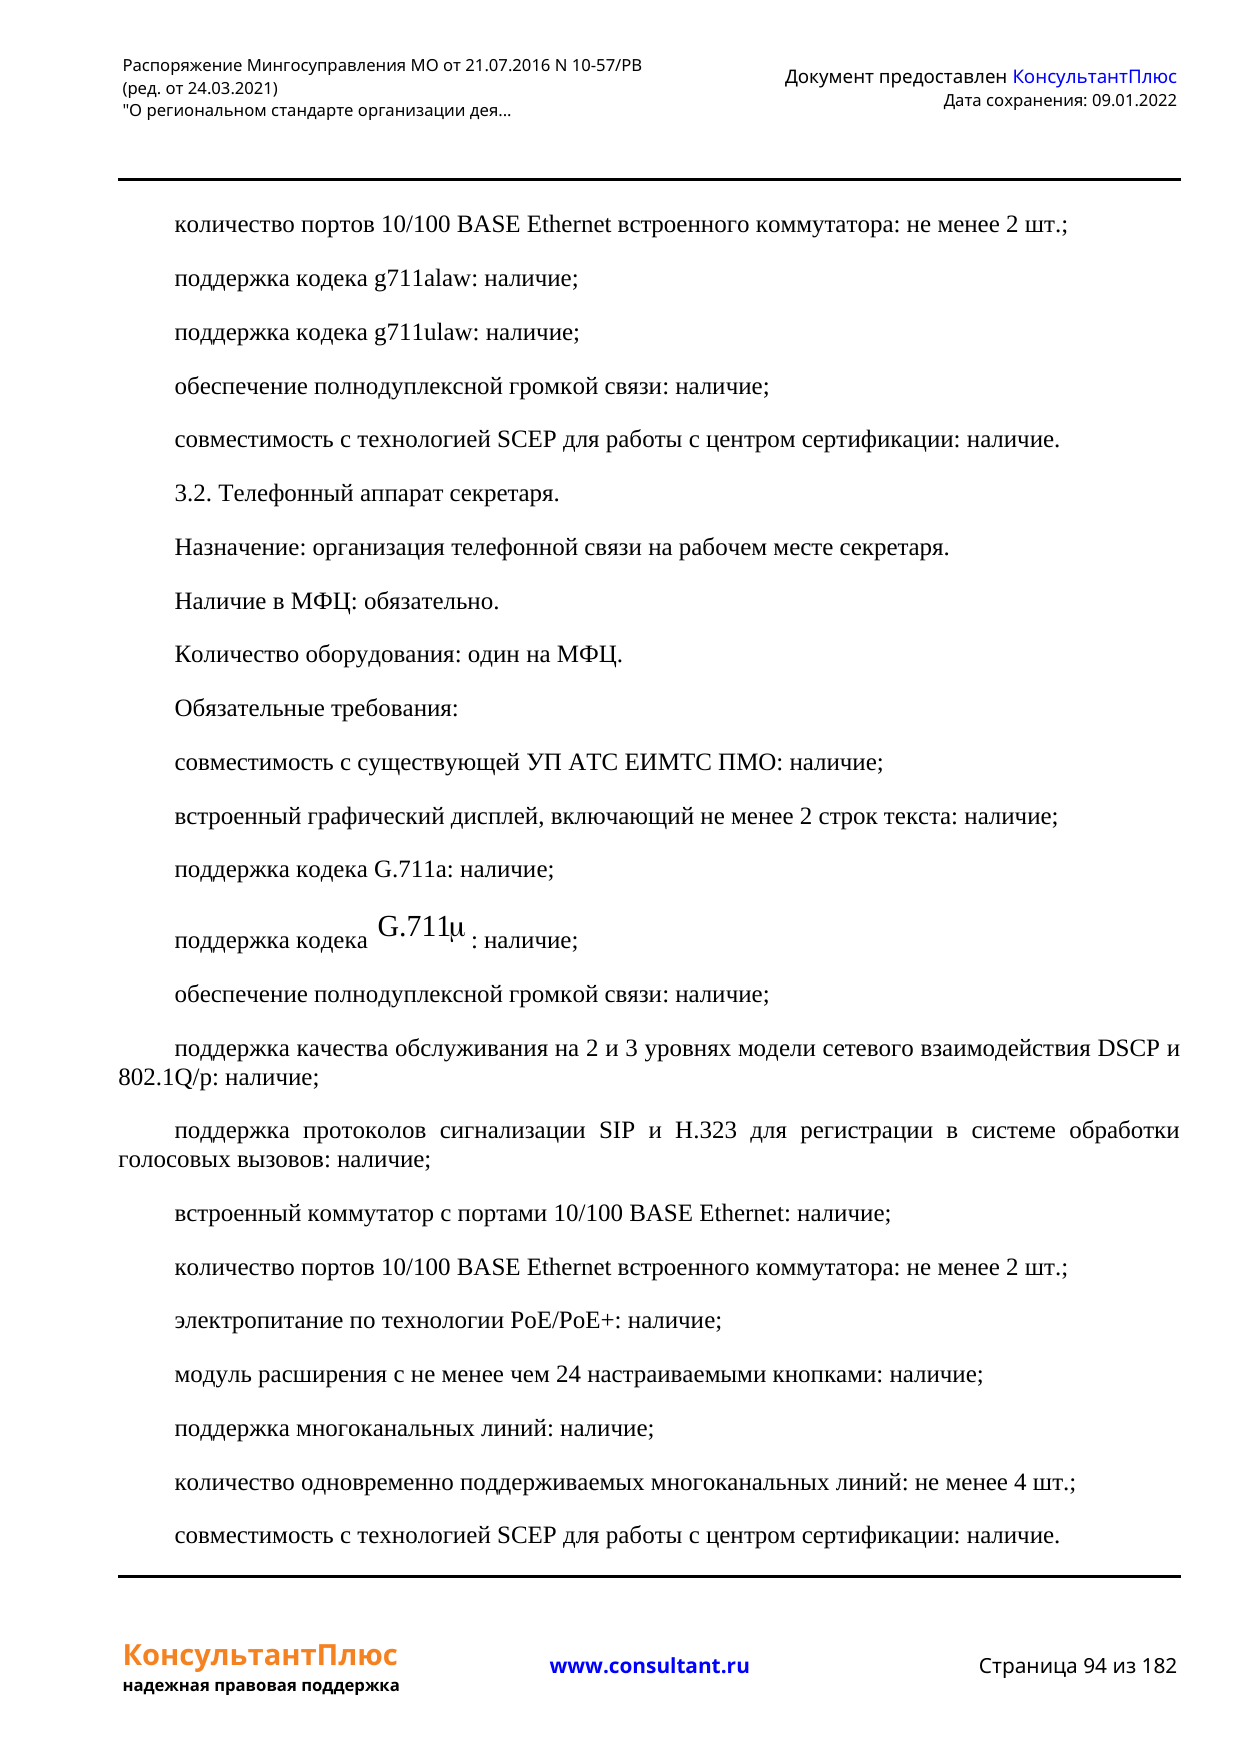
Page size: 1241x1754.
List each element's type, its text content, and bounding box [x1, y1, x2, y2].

text Назначение: организация телефонной связи на рабочем месте секретаря. [118, 532, 1181, 561]
text поддержка многоканальных линий: наличие; [118, 1413, 1181, 1442]
text Обязательные требования: [118, 693, 1181, 722]
text совместимость с технологией SCEP для работы с центром сертификации: наличие. [118, 1521, 1181, 1549]
text поддержка протоколов сигнализации SIP и H.323 для регистрации в системе обработки голосовых вызовов: наличие; [118, 1116, 1181, 1173]
text Наличие в МФЦ: обязательно. [118, 586, 1181, 614]
text встроенный графический дисплей, включающий не менее 2 строк текста: наличие; [118, 801, 1181, 829]
text встроенный коммутатор с портами 10/100 BASE Ethernet: наличие; [118, 1198, 1181, 1227]
text обеспечение полнодуплексной громкой связи: наличие; [118, 979, 1181, 1008]
text 3.2. Телефонный аппарат секретаря. [118, 478, 1181, 507]
text количество портов 10/100 BASE Ethernet встроенного коммутатора: не менее 2 шт.; [118, 209, 1181, 238]
text Количество оборудования: один на МФЦ. [118, 639, 1181, 668]
text поддержка кодека g711ulaw: наличие; [118, 317, 1181, 346]
text совместимость с существующей УП АТС ЕИМТС ПМО: наличие; [118, 747, 1181, 776]
text модуль расширения с не менее чем 24 настраиваемыми кнопками: наличие; [118, 1359, 1181, 1388]
text совместимость с технологией SCEP для работы с центром сертификации: наличие. [118, 424, 1181, 453]
text поддержка кодека G.711a: наличие; [118, 854, 1181, 883]
text электропитание по технологии PoE/PoE+: наличие; [118, 1306, 1181, 1334]
text количество портов 10/100 BASE Ethernet встроенного коммутатора: не менее 2 шт.; [118, 1252, 1181, 1281]
text поддержка кодека g711alaw: наличие; [118, 263, 1181, 292]
text обеспечение полнодуплексной громкой связи: наличие; [118, 371, 1181, 399]
text поддержка качества обслуживания на 2 и 3 уровнях модели сетевого взаимодействия DSCP и 802.1Q/p: наличие; [118, 1033, 1181, 1091]
text поддержка кодека : наличие; [118, 908, 1181, 954]
text количество одновременно поддерживаемых многоканальных линий: не менее 4 шт.; [118, 1467, 1181, 1496]
